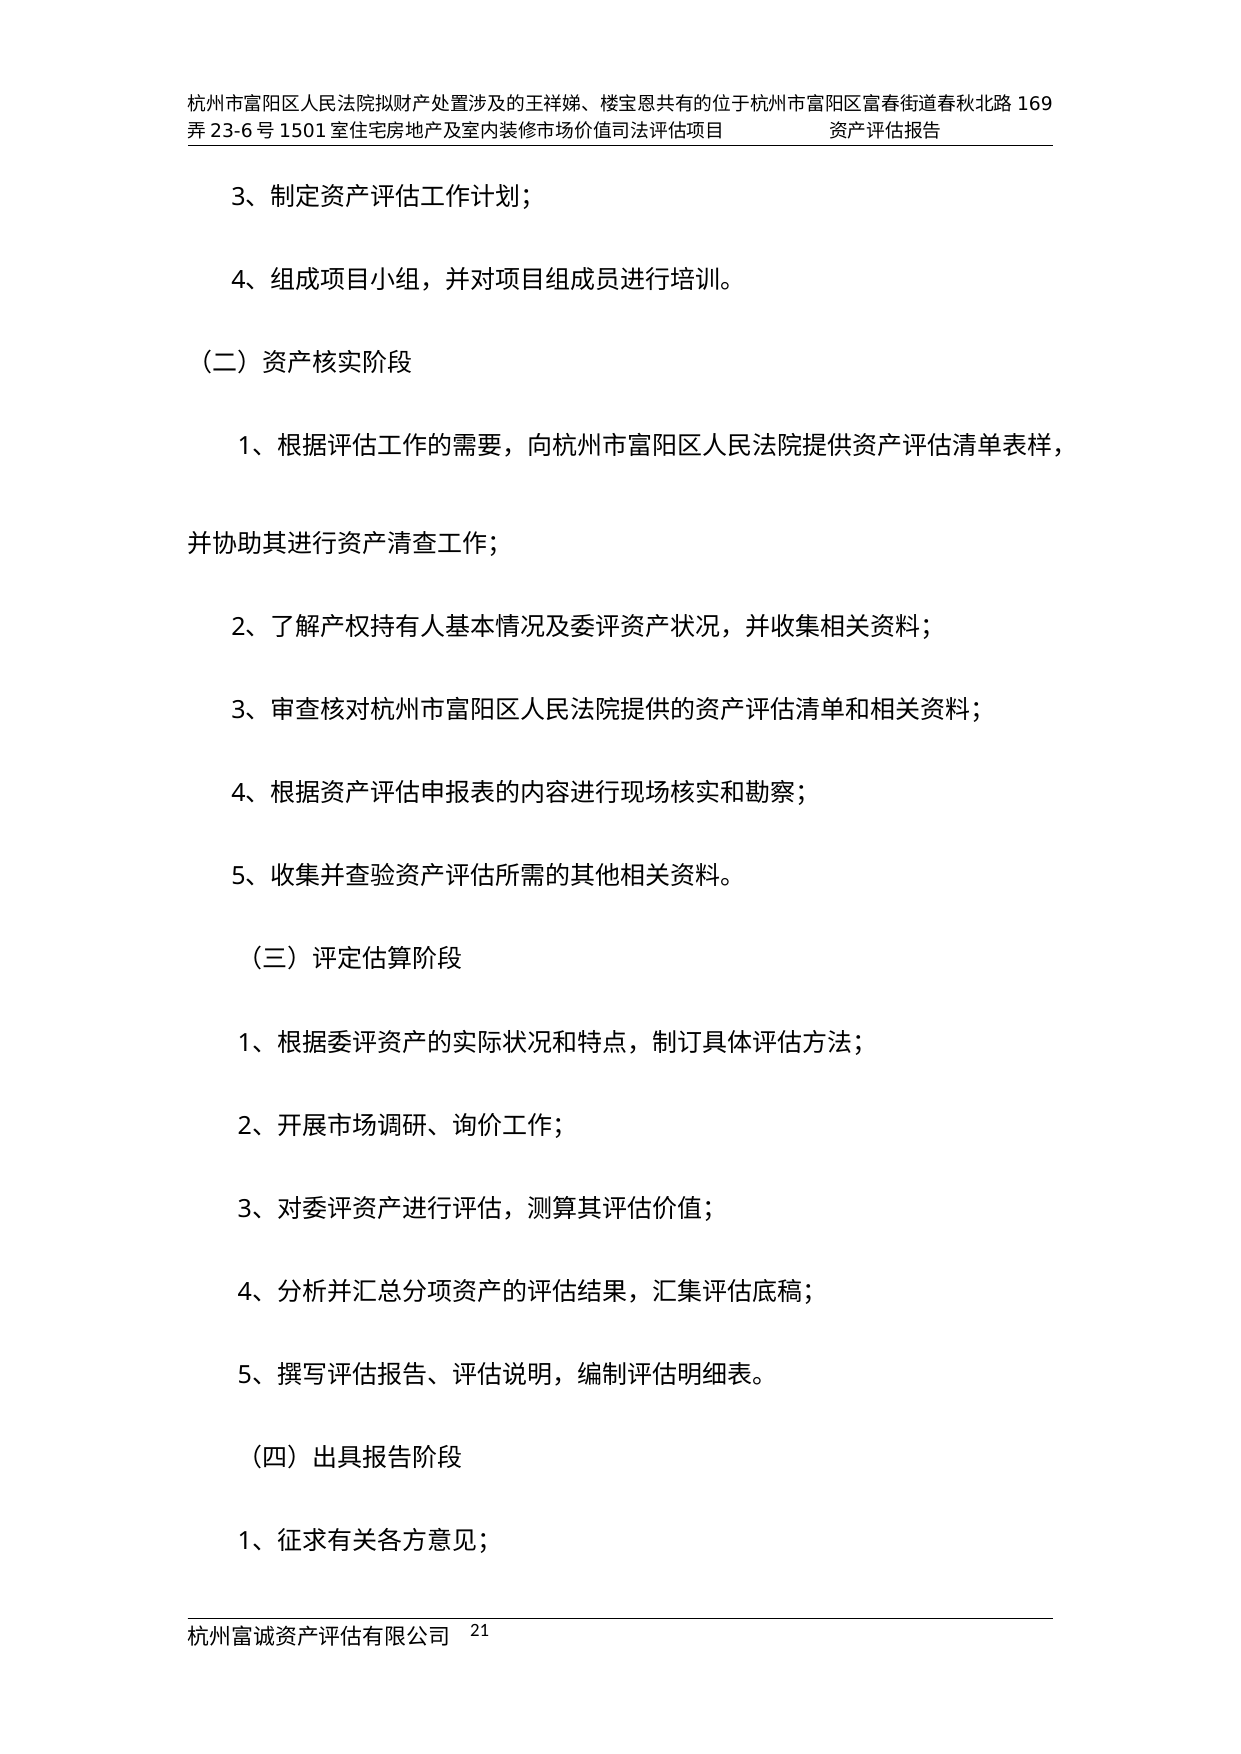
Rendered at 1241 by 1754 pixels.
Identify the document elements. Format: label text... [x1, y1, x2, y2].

text 4、组成项目小组，并对项目组成员进行培训。 [231, 245, 1053, 310]
text 1、根据评估工作的需要，向杭州市富阳区人民法院提供资产评估清单表样，并协助其进行资产清查工作； [187, 411, 1053, 574]
text （三）评定估算阶段 [187, 924, 1053, 989]
text 5、收集并查验资产评估所需的其他相关资料。 [231, 841, 1053, 906]
text 2、了解产权持有人基本情况及委评资产状况，并收集相关资料； [231, 592, 1053, 657]
text 4、根据资产评估申报表的内容进行现场核实和勘察； [231, 758, 1053, 823]
text 3、制定资产评估工作计划； [231, 162, 1053, 227]
text 3、对委评资产进行评估，测算其评估价值； [187, 1174, 1053, 1239]
text （二）资产核实阶段 [187, 328, 1053, 393]
text 4、分析并汇总分项资产的评估结果，汇集评估底稿； [187, 1257, 1053, 1322]
text 5、撰写评估报告、评估说明，编制评估明细表。 [187, 1340, 1053, 1405]
text （四）出具报告阶段 [187, 1423, 1053, 1488]
text 1、根据委评资产的实际状况和特点，制订具体评估方法； [187, 1008, 1053, 1073]
text 3、审查核对杭州市富阳区人民法院提供的资产评估清单和相关资料； [231, 675, 1053, 740]
text 2、开展市场调研、询价工作； [187, 1091, 1053, 1156]
text 1、征求有关各方意见； [187, 1506, 1053, 1571]
